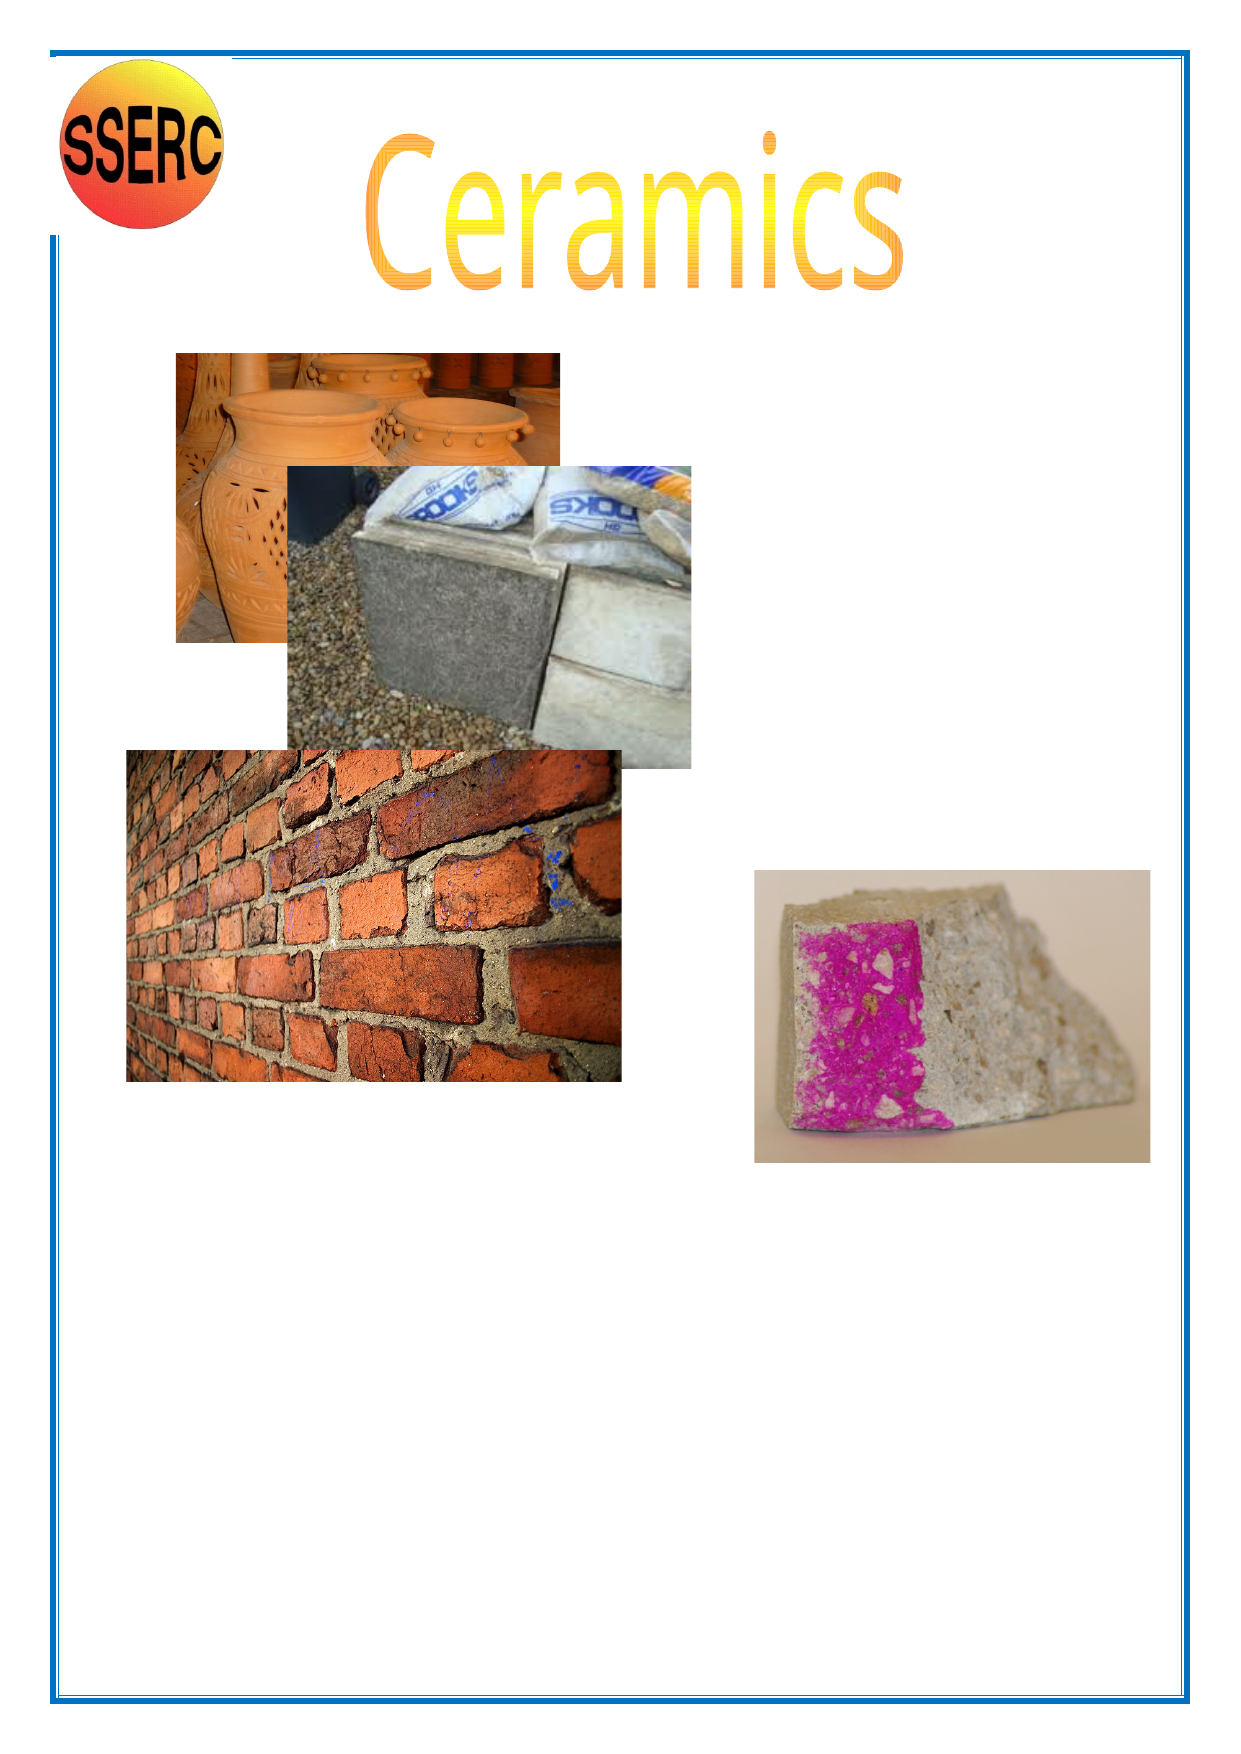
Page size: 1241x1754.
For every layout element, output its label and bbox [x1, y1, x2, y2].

picture [754, 870, 1151, 1163]
picture [126, 353, 692, 1082]
picture [49, 57, 232, 235]
